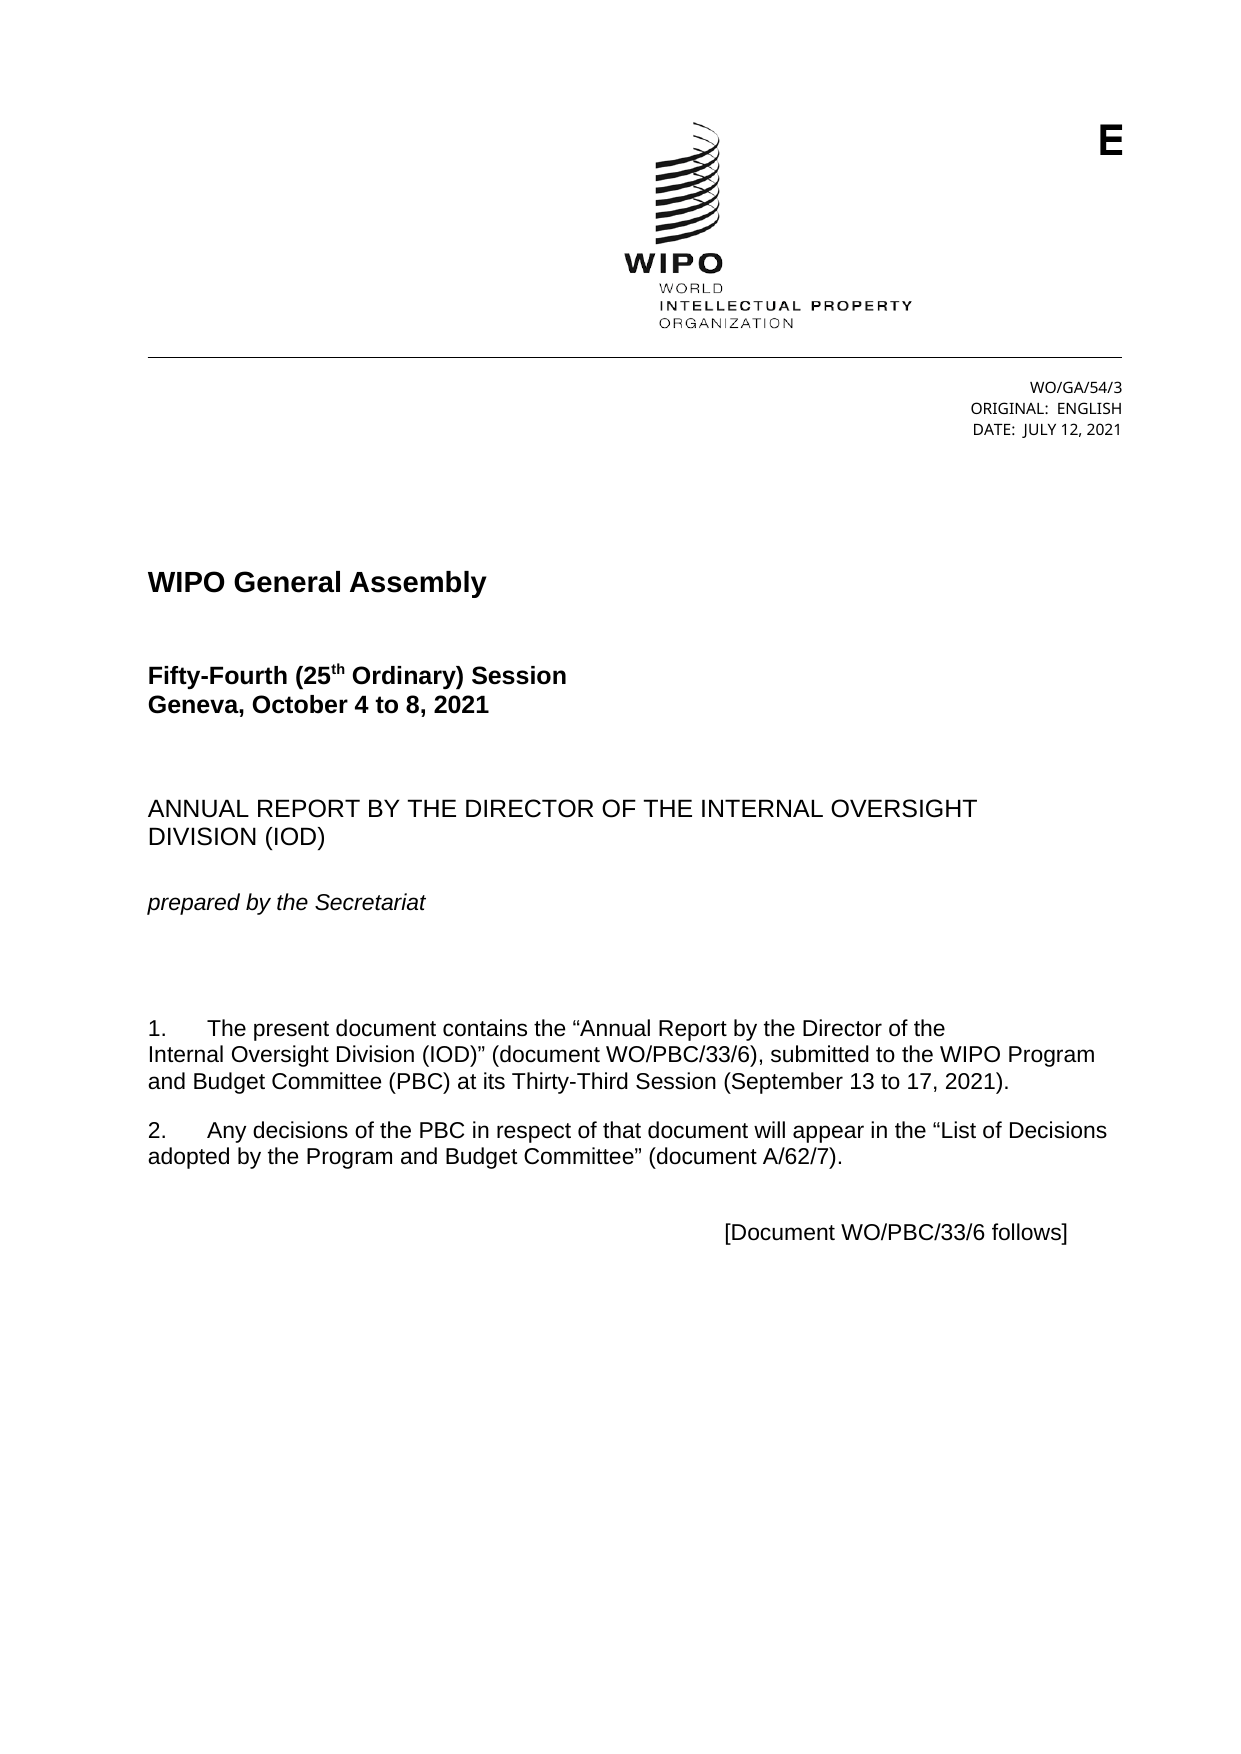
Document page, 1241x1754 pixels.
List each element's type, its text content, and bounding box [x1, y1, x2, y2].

text WO/GA/54/3 [148, 358, 1122, 398]
subtitle WIPO General Assembly [148, 565, 1122, 599]
text prepared by the Secretariat [148, 889, 1122, 915]
text Any decisions of the PBC in respect of that document will appear in the “List of Decisions adopted by the Program and Budget Committee” (document A/62/7). [148, 1117, 1122, 1170]
text ANNUAL REPORT BY THE DIRECTOR OF THE INTERNAL OVERSIGHT DIVISION (IOD) [148, 794, 1122, 851]
picture [623, 117, 1123, 332]
list The present document contains the “Annual Report by the Director of the Internal Oversight Division (IOD)” (document WO/PBC/33/6), submitted to the WIPO Program and Budget Committee (PBC) at its Thirty-Third Session (September 13 to 17, 2021). [148, 1015, 1122, 1094]
text [Document WO/PBC/33/6 follows] [724, 1219, 1122, 1245]
text DATE: july 12, 2021 [148, 419, 1122, 440]
text ORIGINAL: English [148, 398, 1122, 419]
text Fifty-Fourth (25th Ordinary) Session Geneva, October 4 to 8, 2021 [148, 661, 1122, 719]
